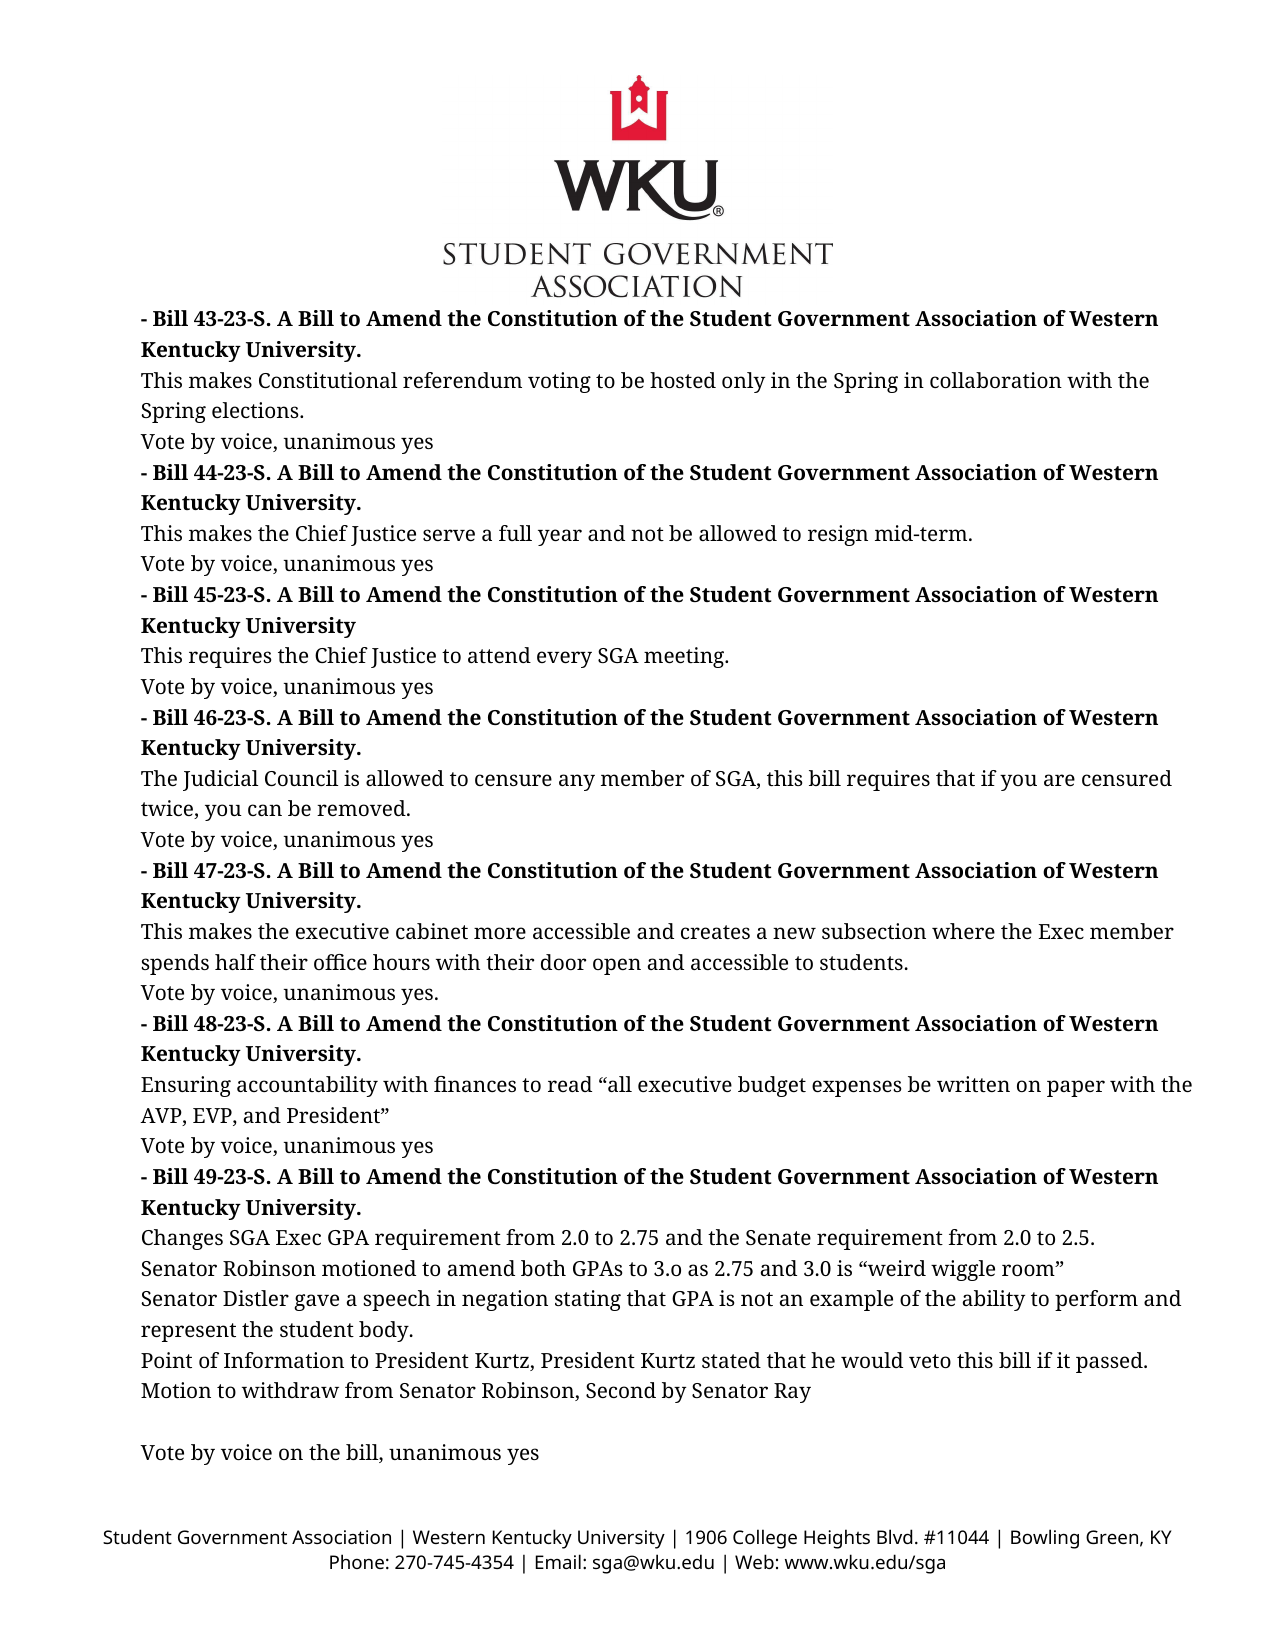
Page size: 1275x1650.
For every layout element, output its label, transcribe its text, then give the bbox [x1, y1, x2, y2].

list - Bill 45-23-S. A Bill to Amend the Constitution of the Student Government Association of Western Kentucky University [141, 580, 1200, 639]
list Point of Information to President Kurtz, President Kurtz stated that he would veto this bill if it passed. [141, 1346, 1200, 1374]
list Vote by voice on the bill, unanimous yes [141, 1438, 1200, 1466]
list The Judicial Council is allowed to censure any member of SGA, this bill requires that if you are censured twice, you can be removed. [141, 764, 1200, 823]
list - Bill 43-23-S. A Bill to Amend the Constitution of the Student Government Association of Western Kentucky University. [141, 304, 1200, 363]
list Ensuring accountability with finances to read “all executive budget expenses be written on paper with the AVP, EVP, and President” [141, 1070, 1200, 1129]
list Vote by voice, unanimous yes [141, 549, 1200, 578]
list Vote by voice, unanimous yes [141, 1131, 1200, 1160]
list Vote by voice, unanimous yes [141, 427, 1200, 455]
list This makes Constitutional referendum voting to be hosted only in the Spring in collaboration with the Spring elections. [141, 366, 1200, 425]
list Vote by voice, unanimous yes [141, 825, 1200, 853]
list This makes the executive cabinet more accessible and creates a new subsection where the Exec member spends half their office hours with their door open and accessible to students. [141, 917, 1200, 976]
list Motion to withdraw from Senator Robinson, Second by Senator Ray [141, 1376, 1200, 1405]
list - Bill 44-23-S. A Bill to Amend the Constitution of the Student Government Association of Western Kentucky University. [141, 458, 1200, 517]
list Senator Distler gave a speech in negation stating that GPA is not an example of the ability to perform and represent the student body. [141, 1284, 1200, 1343]
list - Bill 46-23-S. A Bill to Amend the Constitution of the Student Government Association of Western Kentucky University. [141, 703, 1200, 762]
list This requires the Chief Justice to attend every SGA meeting. [141, 641, 1200, 670]
list - Bill 47-23-S. A Bill to Amend the Constitution of the Student Government Association of Western Kentucky University. [141, 856, 1200, 915]
list - Bill 49-23-S. A Bill to Amend the Constitution of the Student Government Association of Western Kentucky University. [141, 1162, 1200, 1221]
list Senator Robinson motioned to amend both GPAs to 3.o as 2.75 and 3.0 is “weird wiggle room” [141, 1254, 1200, 1282]
list This makes the Chief Justice serve a full year and not be allowed to resign mid-term. [141, 519, 1200, 547]
list Changes SGA Exec GPA requirement from 2.0 to 2.75 and the Senate requirement from 2.0 to 2.5. [141, 1223, 1200, 1252]
list - Bill 48-23-S. A Bill to Amend the Constitution of the Student Government Association of Western Kentucky University. [141, 1009, 1200, 1068]
list Vote by voice, unanimous yes [141, 672, 1200, 700]
picture [441, 75, 834, 305]
list Vote by voice, unanimous yes. [141, 978, 1200, 1007]
